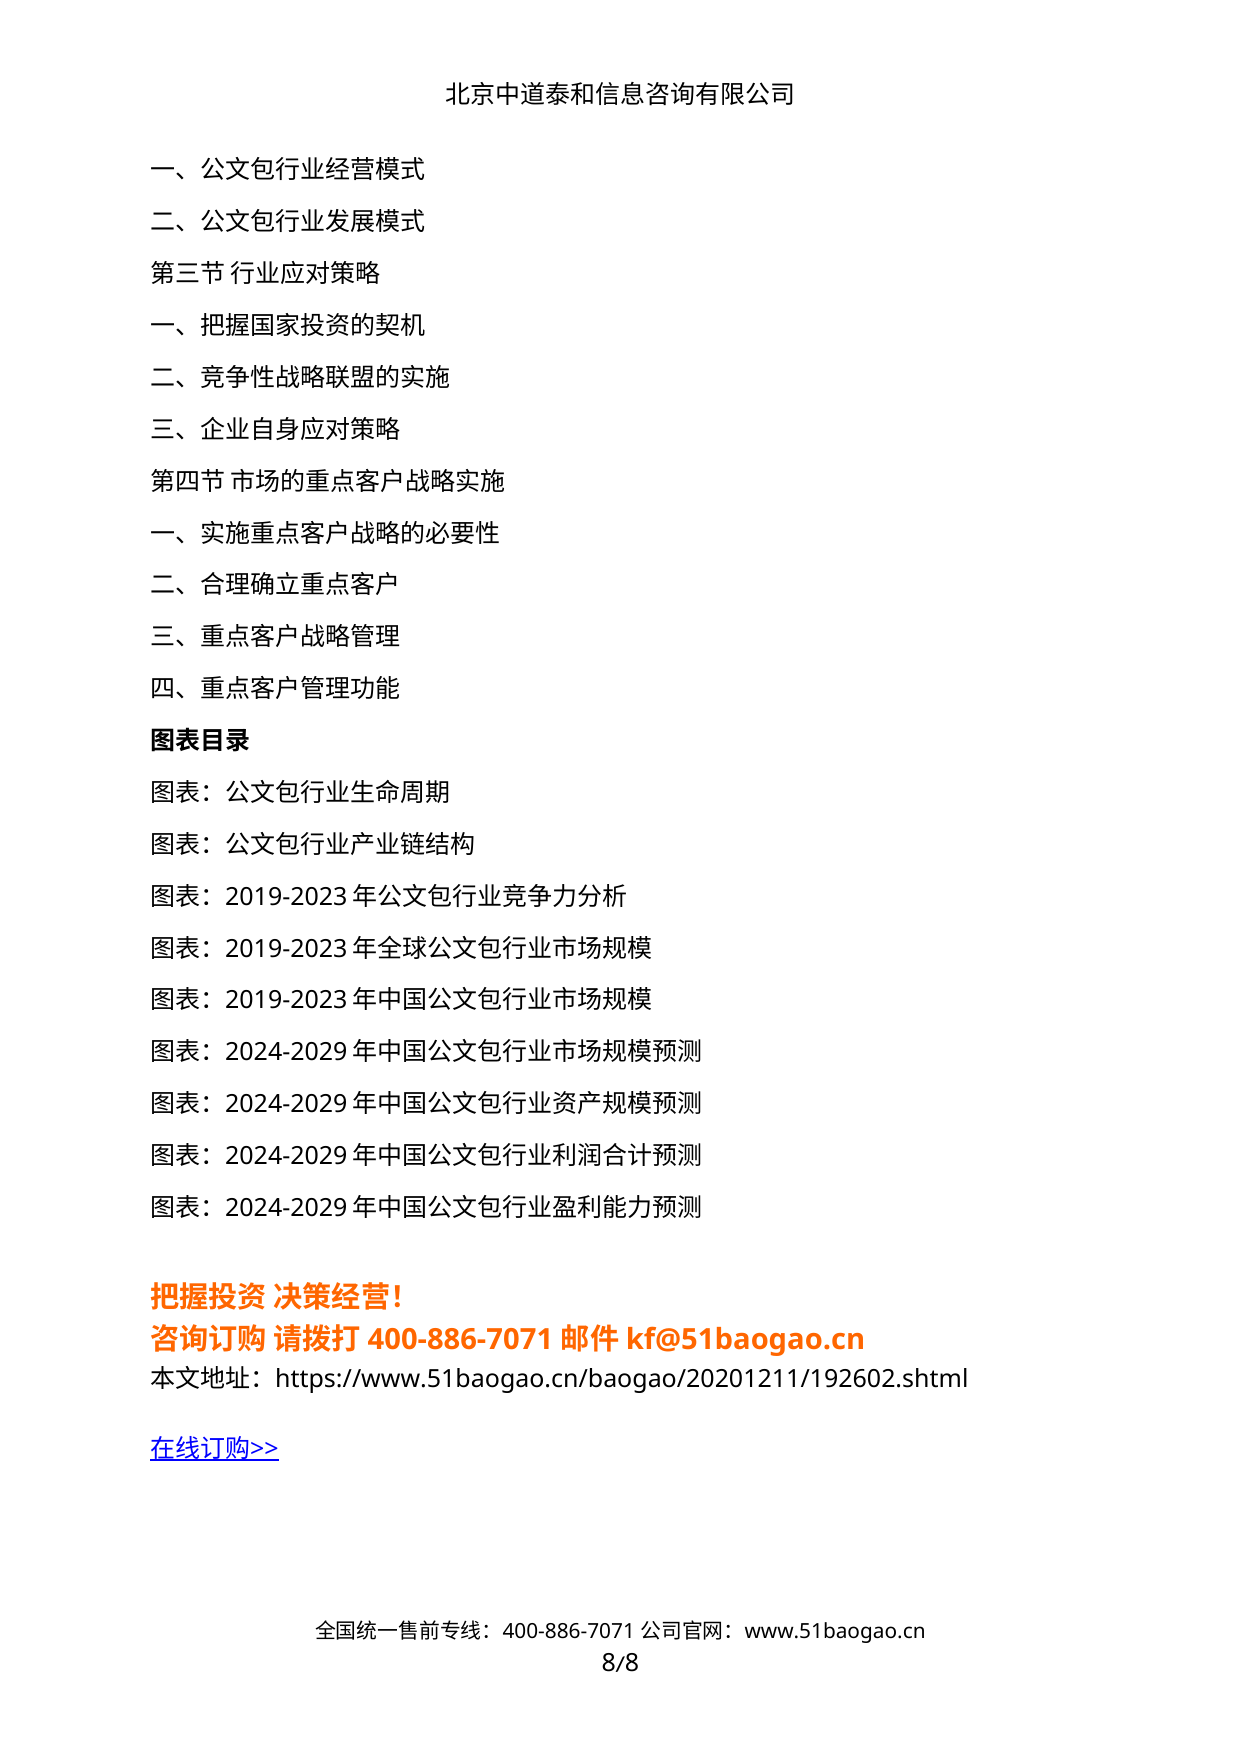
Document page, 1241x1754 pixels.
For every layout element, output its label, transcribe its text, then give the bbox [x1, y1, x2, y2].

text 二、公文包行业发展模式 [150, 202, 1090, 238]
text 把握投资 决策经营！咨询订购 请拨打 400-886-7071 邮件 kf@51baogao.cn本文地址：https://www.51baogao.cn/baogao/20201211/192602.shtml [150, 1239, 1090, 1394]
text 二、合理确立重点客户 [150, 565, 1090, 601]
text 图表：2019-2023年公文包行业竞争力分析 [150, 876, 1090, 912]
text 图表目录 [150, 721, 1090, 757]
text 图表：2019-2023年中国公文包行业市场规模 [150, 980, 1090, 1016]
text 第三节 行业应对策略 [150, 254, 1090, 290]
text 在线订购>> [150, 1394, 1090, 1465]
text 一、公文包行业经营模式 [150, 150, 1090, 186]
text 一、实施重点客户战略的必要性 [150, 513, 1090, 549]
text 图表：2024-2029年中国公文包行业利润合计预测 [150, 1136, 1090, 1172]
text 三、企业自身应对策略 [150, 409, 1090, 446]
text 第四节 市场的重点客户战略实施 [150, 461, 1090, 497]
text 四、重点客户管理功能 [150, 669, 1090, 705]
text 图表：2024-2029年中国公文包行业盈利能力预测 [150, 1187, 1090, 1224]
text 二、竞争性战略联盟的实施 [150, 357, 1090, 394]
text 图表：2024-2029年中国公文包行业市场规模预测 [150, 1032, 1090, 1068]
text 图表：公文包行业生命周期 [150, 772, 1090, 809]
text 图表：2024-2029年中国公文包行业资产规模预测 [150, 1084, 1090, 1120]
text 一、把握国家投资的契机 [150, 306, 1090, 342]
text 三、重点客户战略管理 [150, 617, 1090, 653]
text 图表：公文包行业产业链结构 [150, 824, 1090, 861]
text 图表：2019-2023年全球公文包行业市场规模 [150, 928, 1090, 964]
